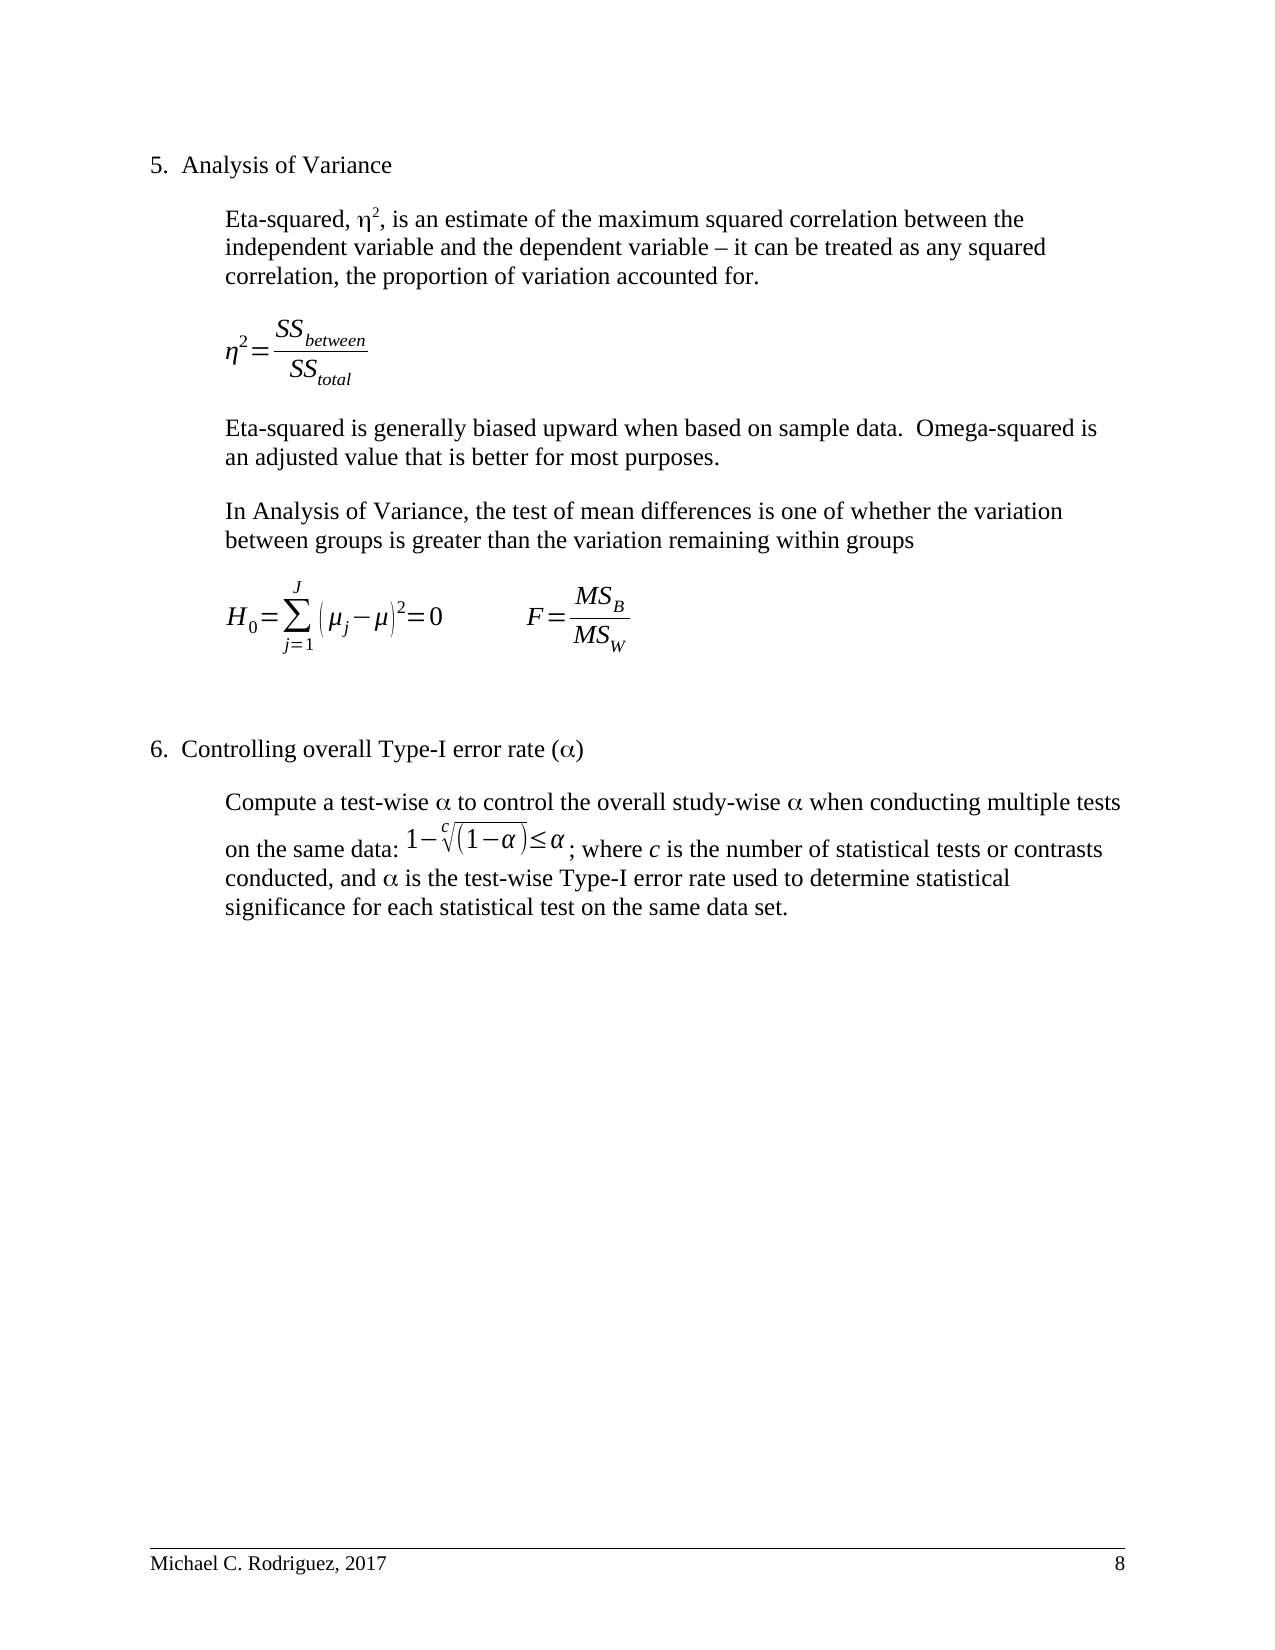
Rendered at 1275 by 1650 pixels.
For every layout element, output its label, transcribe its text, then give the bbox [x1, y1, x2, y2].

text 5. Analysis of Variance [150, 150, 1125, 179]
text In Analysis of Variance, the test of mean differences is one of whether the variation between groups is greater than the variation remaining within groups [150, 496, 1125, 553]
text Eta-squared, 2, is an estimate of the maximum squared correlation between the independent variable and the dependent variable – it can be treated as any squared correlation, the proportion of variation accounted for. [150, 204, 1125, 290]
text 6. Controlling overall Type-I error rate () [150, 734, 1125, 762]
text Eta-squared is generally biased upward when based on sample data. Omega-squared is an adjusted value that is better for most purposes. [150, 413, 1125, 471]
text Compute a test-wise to control the overall study-wise when conducting multiple tests on the same data: ; where c is the number of statistical tests or contrasts conducted, and is the test-wise Type-I error rate used to determine statistical significance for each statistical test on the same data set. [225, 787, 1125, 921]
